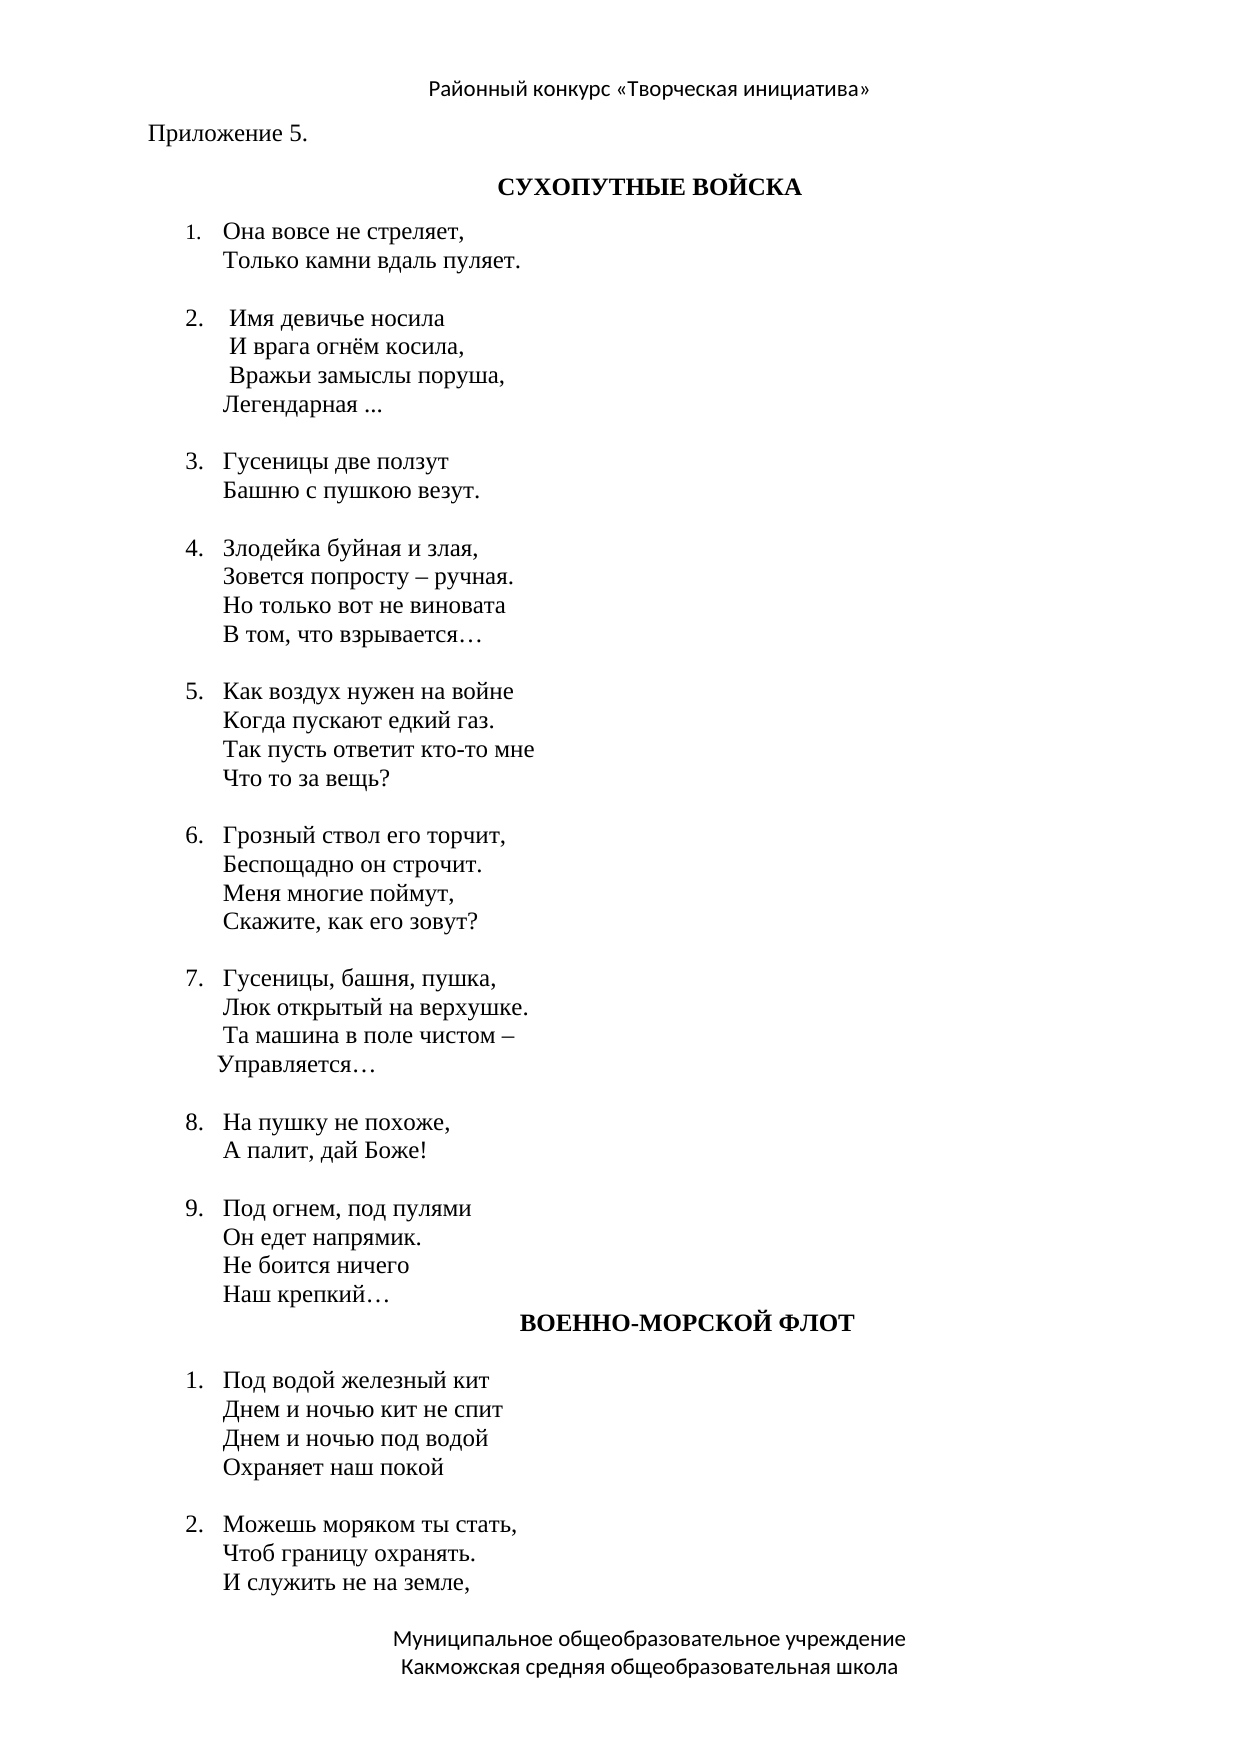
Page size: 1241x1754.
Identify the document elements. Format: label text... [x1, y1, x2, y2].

text Управляется… [148, 1049, 1152, 1078]
text Приложение 5. [148, 118, 1152, 147]
text 2. Имя девичье носила [148, 303, 1152, 331]
list Грозный ствол его торчит, Беспощадно он строчит. Меня многие поймут, Скажите, как его зовут? [185, 820, 1152, 963]
list Под огнем, под пулями Он едет напрямик. Не боится ничего Наш крепкий… [185, 1193, 1152, 1308]
text СУХОПУТНЫЕ ВОЙСКА [148, 172, 1152, 201]
list Под водой железный кит [185, 1366, 1152, 1394]
text Охраняет наш покой [148, 1452, 1152, 1481]
list Она вовсе не стреляет, Только камни вдаль пуляет. [185, 216, 1152, 274]
list Как воздух нужен на войне Когда пускают едкий газ. Так пусть ответит кто-то мне Что то за вещь? [185, 676, 1152, 791]
list Злодейка буйная и злая, Зовется попросту – ручная. Но только вот не виновата В том, что взрывается… [185, 533, 1152, 648]
text Днем и ночью кит не спит [148, 1394, 1152, 1423]
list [185, 1509, 1152, 1596]
text Легендарная ... [148, 389, 1152, 418]
text Днем и ночью под водой [148, 1423, 1152, 1452]
text И врага огнём косила, [148, 331, 1152, 360]
list ВОЕННО-МОРСКОЙ ФЛОТ [223, 1308, 1152, 1337]
list Гусеницы две ползут Башню с пушкою везут. [185, 446, 1152, 504]
list На пушку не похоже, А палит, дай Боже! [185, 1107, 1152, 1164]
text Вражьи замыслы поруша, [148, 360, 1152, 389]
list Гусеницы, башня, пушка, Люк открытый на верхушке. Та машина в поле чистом – [185, 963, 1152, 1049]
